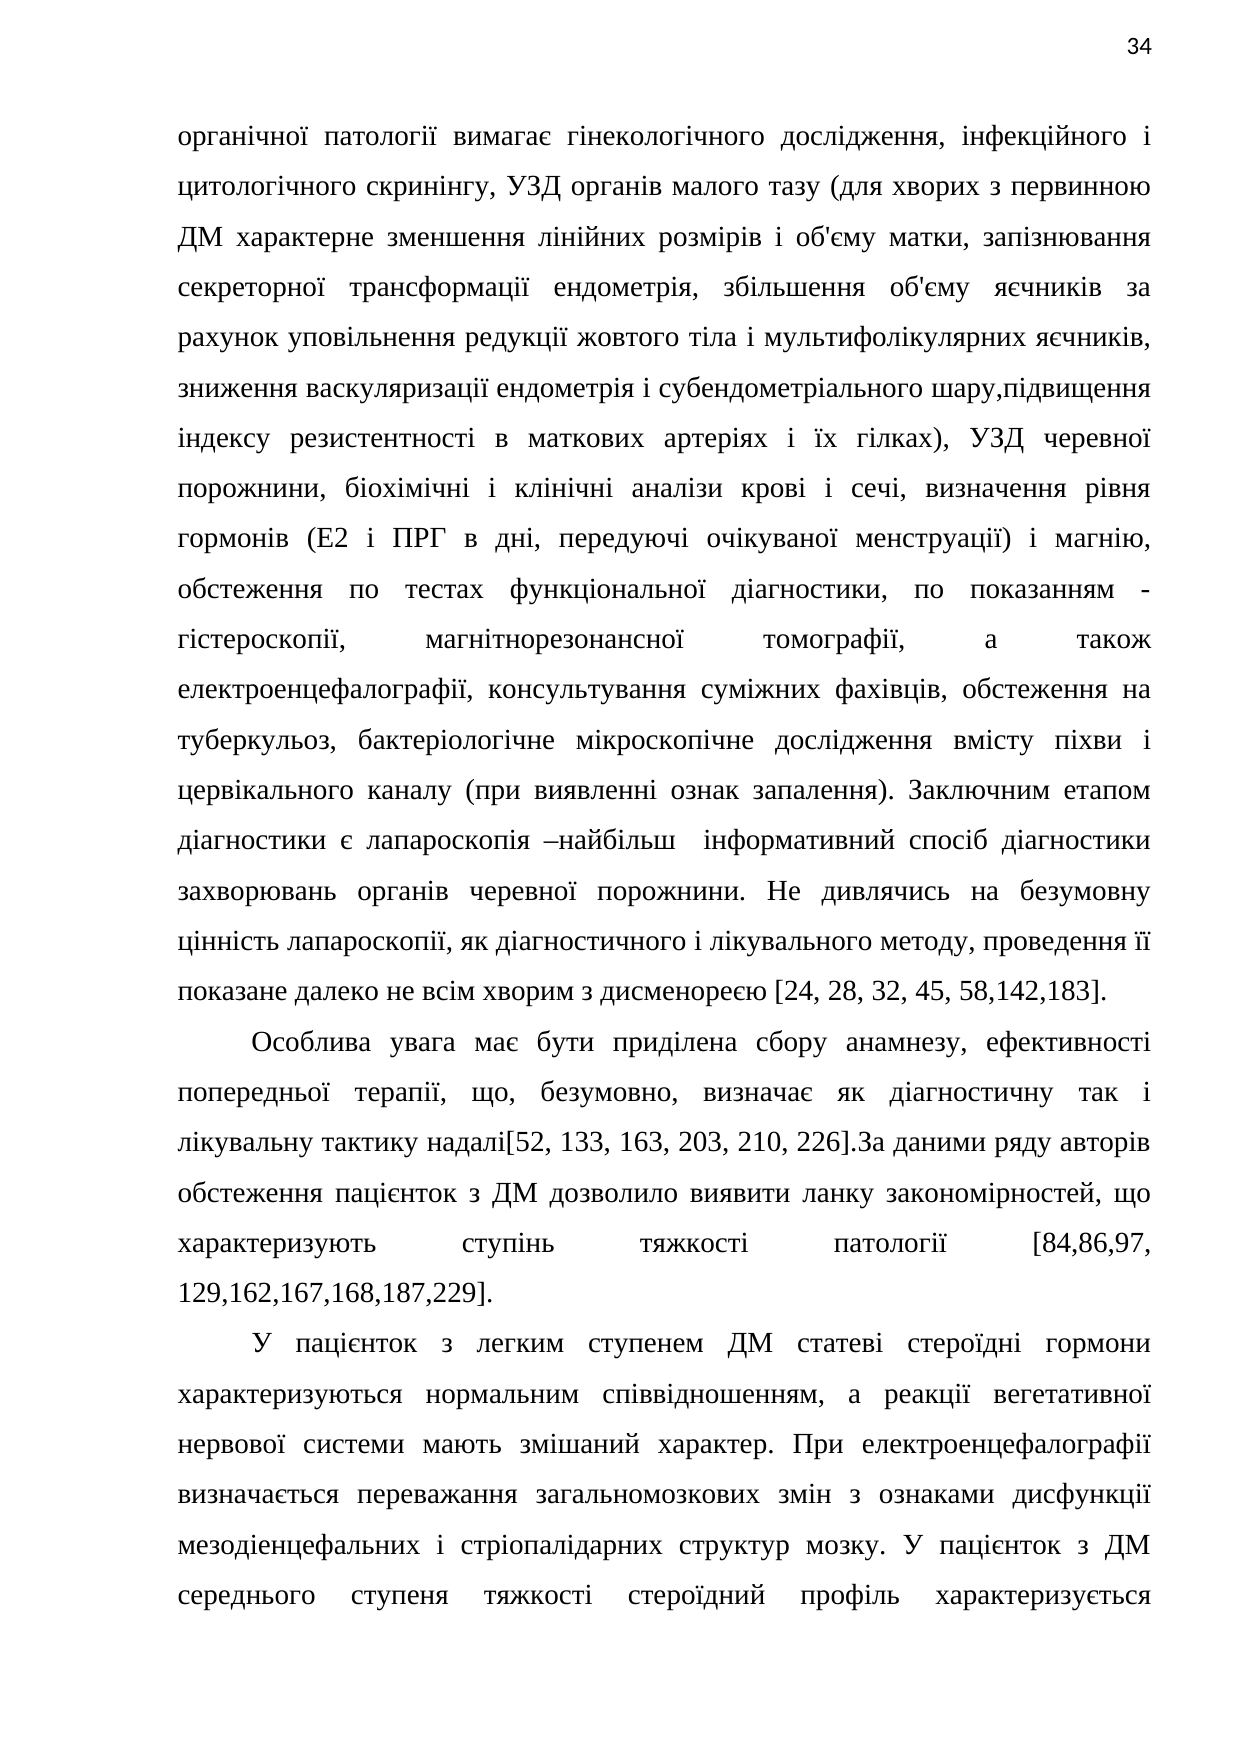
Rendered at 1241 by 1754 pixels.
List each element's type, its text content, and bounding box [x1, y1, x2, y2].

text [177, 118, 1152, 1007]
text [177, 1326, 1152, 1611]
text Особлива увага має бути приділена сбору анамнезу, ефективності попередньої терапії, що, безумовно, визначає як діагностичну так і лікувальну тактику надалі[52, 133, 163, 203, 210, 226].За даними ряду авторів обстеження пацієнток з ДМ дозволило виявити ланку закономірностей, що характеризують ступінь тяжкості патології [84,86,97, 129,162,167,168,187,229]. [177, 1024, 1152, 1309]
